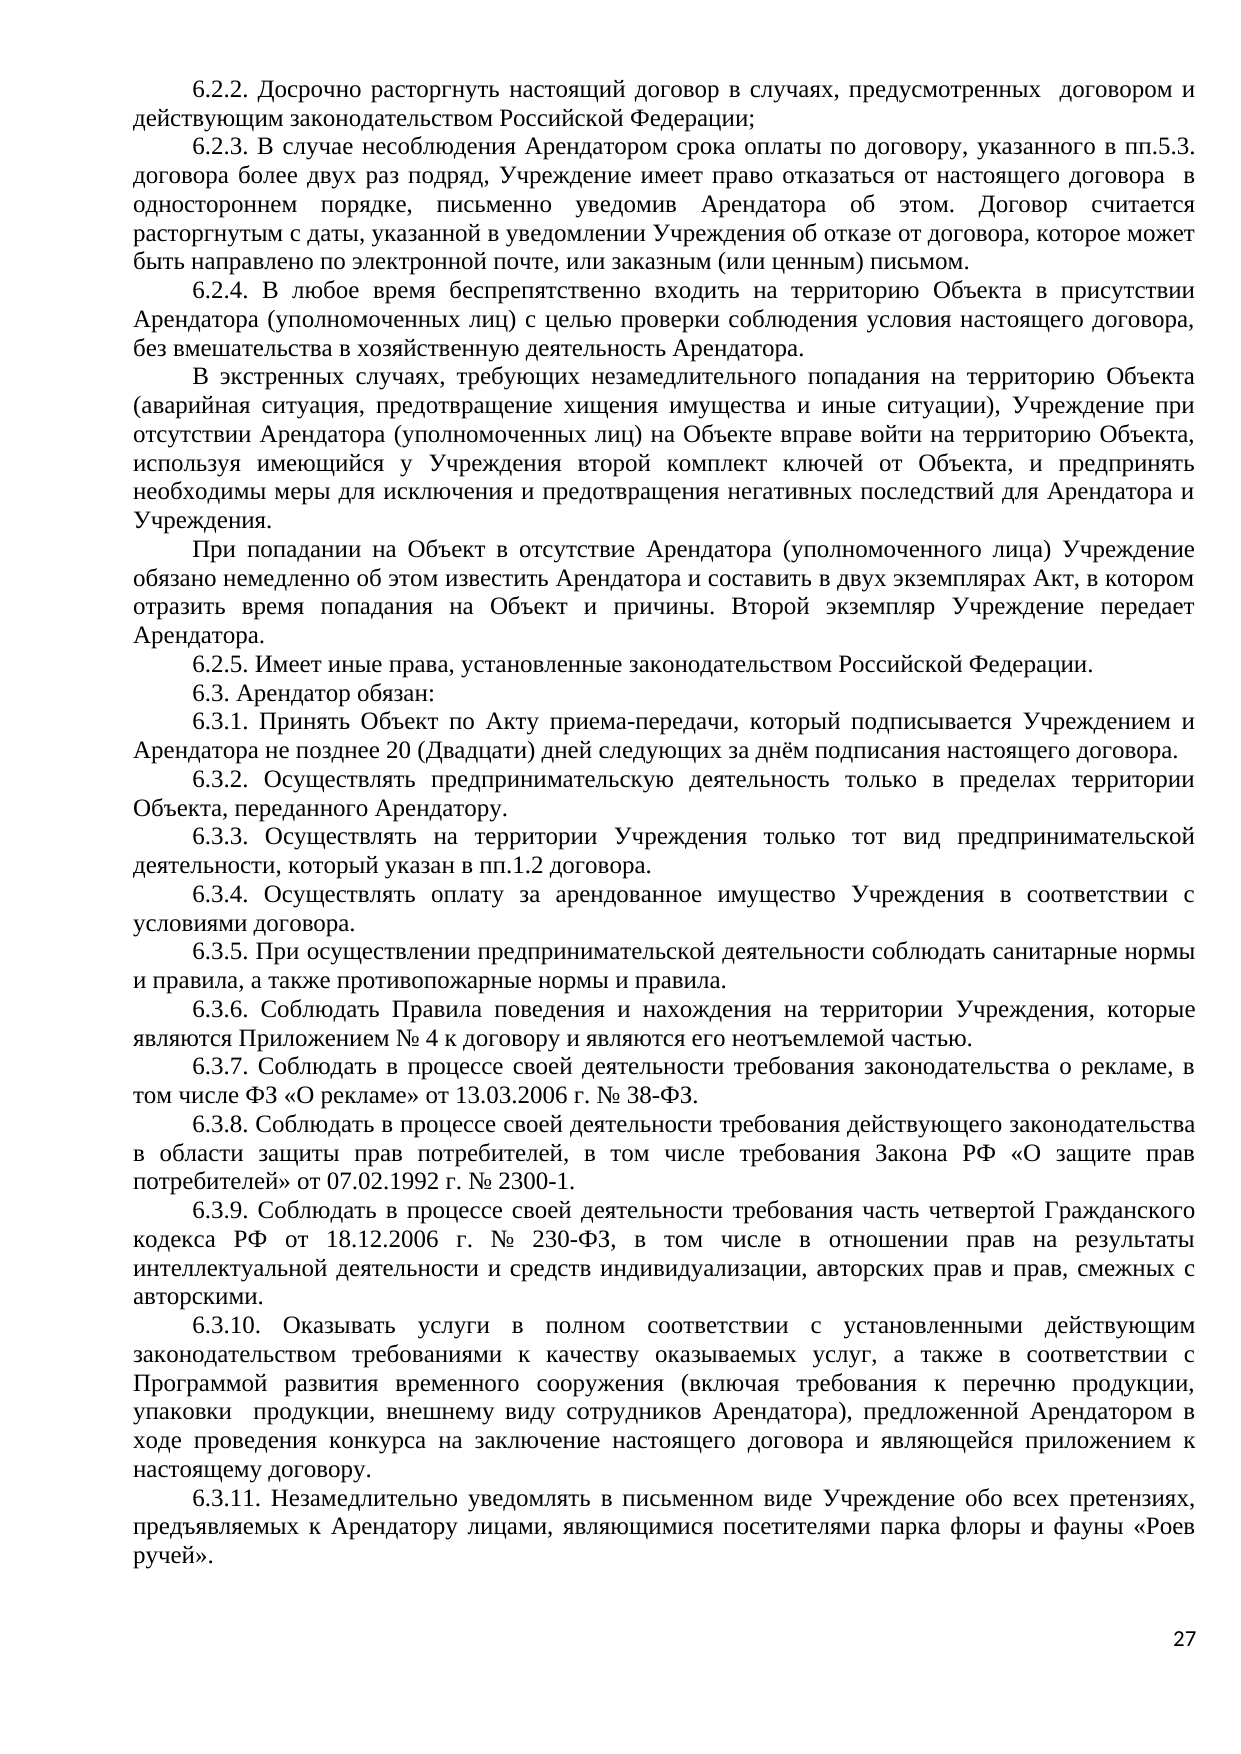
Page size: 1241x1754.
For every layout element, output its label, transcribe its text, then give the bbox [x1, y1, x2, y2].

text 6.3.11. Незамедлительно уведомлять в письменном виде Учреждение обо всех претензиях, предъявляемых к Арендатору лицами, являющимися посетителями парка флоры и фауны «Роев ручей». [133, 1483, 1196, 1569]
text 6.2.4. В любое время беспрепятственно входить на территорию Объекта в присутствии Арендатора (уполномоченных лиц) с целью проверки соблюдения условия настоящего договора, без вмешательства в хозяйственную деятельность Арендатора. [133, 275, 1196, 361]
text 6.3.2. Осуществлять предпринимательскую деятельность только в пределах территории Объекта, переданного Арендатору. [133, 764, 1196, 821]
text 6.2.5. Имеет иные права, установленные законодательством Российской Федерации. [133, 649, 1196, 678]
text 6.3.4. Осуществлять оплату за арендованное имущество Учреждения в соответствии с условиями договора. [133, 879, 1196, 936]
text 6.3.10. Оказывать услуги в полном соответствии с установленными действующим законодательством требованиями к качеству оказываемых услуг, а также в соответствии с Программой развития временного сооружения (включая требования к перечню продукции, упаковки продукции, внешнему виду сотрудников Арендатора), предложенной Арендатором в ходе проведения конкурса на заключение настоящего договора и являющейся приложением к настоящему договору. [133, 1310, 1196, 1483]
text 6.3.1. Принять Объект по Акту приема-передачи, который подписывается Учреждением и Арендатора не позднее 20 (Двадцати) дней следующих за днём подписания настоящего договора. [133, 706, 1196, 764]
text 6.3. Арендатор обязан: [133, 678, 1196, 706]
text 6.3.3. Осуществлять на территории Учреждения только тот вид предпринимательской деятельности, который указан в пп.1.2 договора. [133, 821, 1196, 879]
text 6.3.8. Соблюдать в процессе своей деятельности требования действующего законодательства в области защиты прав потребителей, в том числе требования Закона РФ «О защите прав потребителей» от 07.02.1992 г. № 2300-1. [133, 1109, 1196, 1195]
text 6.3.6. Соблюдать Правила поведения и нахождения на территории Учреждения, которые являются Приложением № 4 к договору и являются его неотъемлемой частью. [133, 994, 1196, 1051]
text 6.3.7. Соблюдать в процессе своей деятельности требования законодательства о рекламе, в том числе ФЗ «О рекламе» от 13.03.2006 г. № 38-ФЗ. [133, 1051, 1196, 1109]
text При попадании на Объект в отсутствие Арендатора (уполномоченного лица) Учреждение обязано немедленно об этом известить Арендатора и составить в двух экземплярах Акт, в котором отразить время попадания на Объект и причины. Второй экземпляр Учреждение передает Арендатора. [133, 534, 1196, 649]
text 6.3.9. Соблюдать в процессе своей деятельности требования часть четвертой Гражданского кодекса РФ от 18.12.2006 г. № 230-ФЗ, в том числе в отношении прав на результаты интеллектуальной деятельности и средств индивидуализации, авторских прав и прав, смежных с авторскими. [133, 1195, 1196, 1310]
text 6.2.3. В случае несоблюдения Арендатором срока оплаты по договору, указанного в пп.5.3. договора более двух раз подряд, Учреждение имеет право отказаться от настоящего договора в одностороннем порядке, письменно уведомив Арендатора об этом. Договор считается расторгнутым с даты, указанной в уведомлении Учреждения об отказе от договора, которое может быть направлено по электронной почте, или заказным (или ценным) письмом. [133, 131, 1196, 275]
text 6.3.5. При осуществлении предпринимательской деятельности соблюдать санитарные нормы и правила, а также противопожарные нормы и правила. [133, 936, 1196, 994]
text В экстренных случаях, требующих незамедлительного попадания на территорию Объекта (аварийная ситуация, предотвращение хищения имущества и иные ситуации), Учреждение при отсутствии Арендатора (уполномоченных лиц) на Объекте вправе войти на территорию Объекта, используя имеющийся у Учреждения второй комплект ключей от Объекта, и предпринять необходимы меры для исключения и предотвращения негативных последствий для Арендатора и Учреждения. [133, 361, 1196, 534]
text 6.2.2. Досрочно расторгнуть настоящий договор в случаях, предусмотренных договором и действующим законодательством Российской Федерации; [133, 74, 1196, 131]
